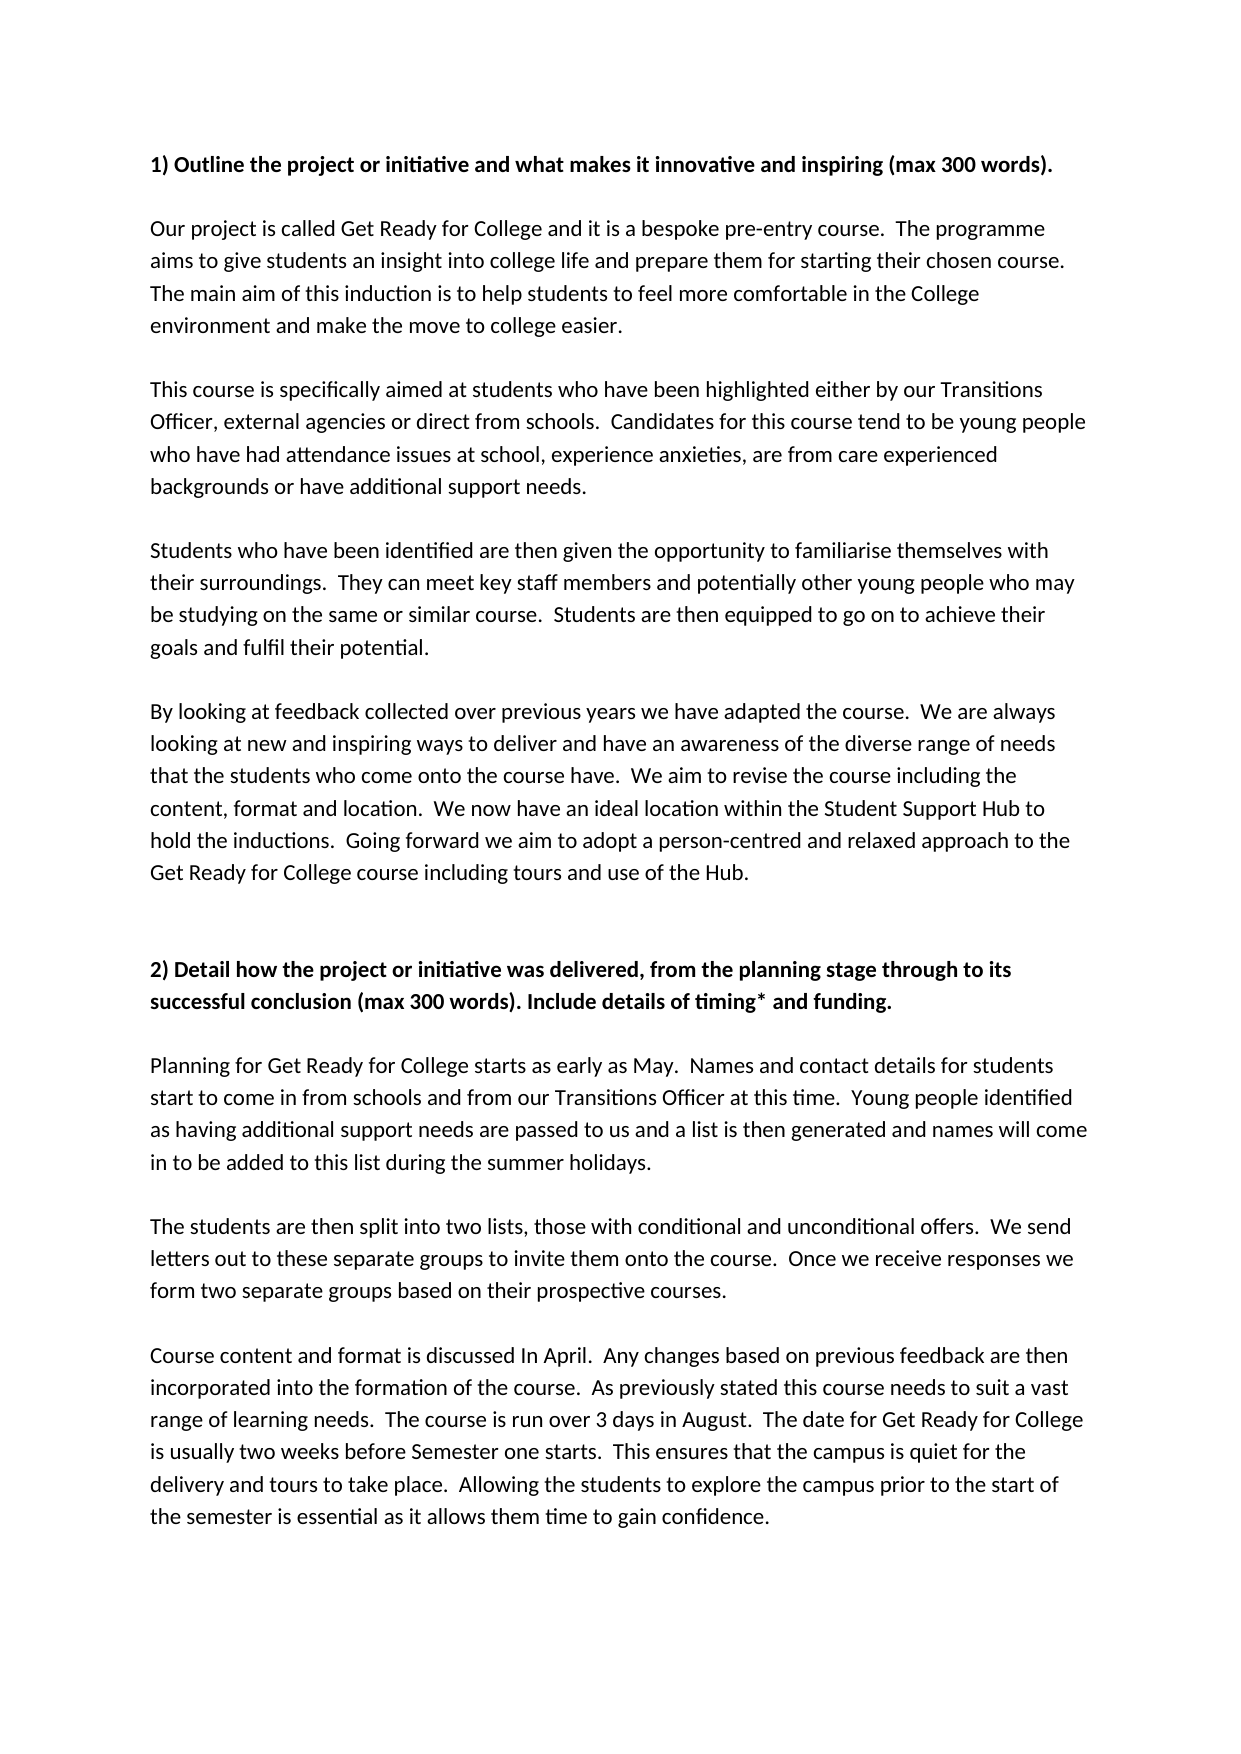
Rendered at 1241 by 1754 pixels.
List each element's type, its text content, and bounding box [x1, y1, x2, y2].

text Students who have been identified are then given the opportunity to familiarise themselves with their surroundings. They can meet key staff members and potentially other young people who may be studying on the same or similar course. Students are then equipped to go on to achieve their goals and fulfil their potential. [150, 536, 1090, 661]
text The students are then split into two lists, those with conditional and unconditional offers. We send letters out to these separate groups to invite them onto the course. Once we receive responses we form two separate groups based on their prospective courses. [150, 1212, 1090, 1304]
text Our project is called Get Ready for College and it is a bespoke pre-entry course. The programme aims to give students an insight into college life and prepare them for starting their chosen course. The main aim of this induction is to help students to feel more comfortable in the College environment and make the move to college easier. [150, 214, 1090, 339]
text 1) Outline the project or initiative and what makes it innovative and inspiring (max 300 words). [150, 150, 1090, 178]
text By looking at feedback collected over previous years we have adapted the course. We are always looking at new and inspiring ways to deliver and have an awareness of the diverse range of needs that the students who come onto the course have. We aim to revise the course including the content, format and location. We now have an ideal location within the Student Support Hub to hold the inductions. Going forward we aim to adopt a person-centred and relaxed approach to the Get Ready for College course including tours and use of the Hub. [150, 697, 1090, 886]
text This course is specifically aimed at students who have been highlighted either by our Transitions Officer, external agencies or direct from schools. Candidates for this course tend to be young people who have had attendance issues at school, experience anxieties, are from care experienced backgrounds or have additional support needs. [150, 375, 1090, 500]
text Planning for Get Ready for College starts as early as May. Names and contact details for students start to come in from schools and from our Transitions Officer at this time. Young people identified as having additional support needs are passed to us and a list is then generated and names will come in to be added to this list during the summer holidays. [150, 1051, 1090, 1176]
text 2) Detail how the project or initiative was delivered, from the planning stage through to its successful conclusion (max 300 words). Include details of timing* and funding. [150, 955, 1090, 1015]
text Course content and format is discussed In April. Any changes based on previous feedback are then incorporated into the formation of the course. As previously stated this course needs to suit a vast range of learning needs. The course is run over 3 days in August. The date for Get Ready for College is usually two weeks before Semester one starts. This ensures that the campus is quiet for the delivery and tours to take place. Allowing the students to explore the campus prior to the start of the semester is essential as it allows them time to gain confidence. [150, 1341, 1090, 1530]
